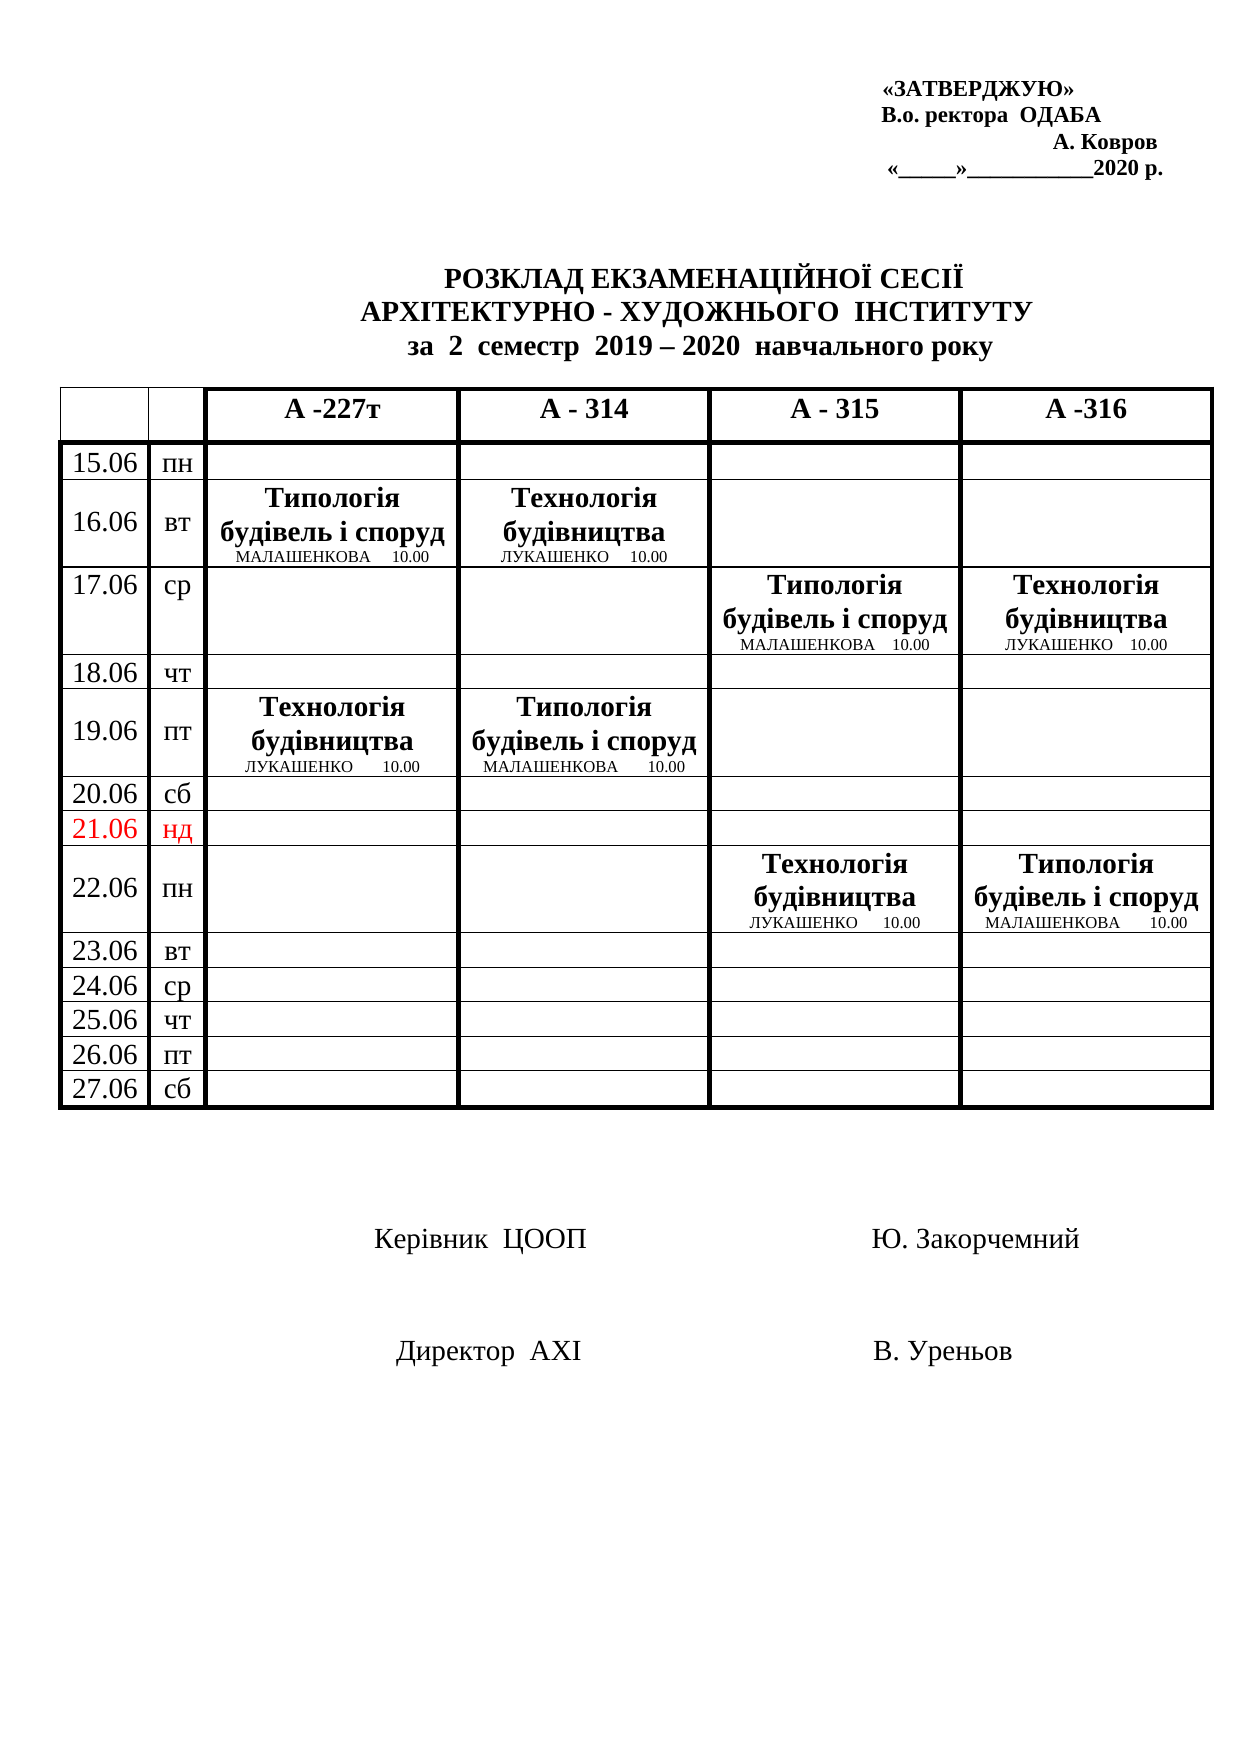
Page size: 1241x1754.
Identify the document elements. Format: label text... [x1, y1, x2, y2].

table_cell Технологія будівництва ЛУКАШЕНКО 10.00 [208, 689, 456, 776]
table_cell Типологія будівель і споруд МАЛАШЕНКОВА 10.00 [963, 846, 1210, 932]
table_cell [963, 1002, 1210, 1036]
table_cell [963, 1071, 1210, 1105]
table_cell Технологія будівництва ЛУКАШЕНКО 10.00 [461, 480, 707, 566]
table_cell [208, 777, 456, 810]
table_cell [208, 445, 456, 479]
table_cell [461, 968, 707, 1001]
table_header [149, 388, 203, 440]
table_cell [963, 968, 1210, 1001]
table_header А - 315 [712, 391, 958, 440]
table_cell 19.06 [63, 689, 147, 776]
table_cell [712, 968, 958, 1001]
table_cell 24.06 [63, 968, 147, 1001]
table_cell [963, 933, 1210, 967]
table_cell [712, 689, 958, 776]
table_cell [712, 480, 958, 566]
table_cell [461, 811, 707, 845]
text АРХІТЕКТУРНО - ХУДОЖНЬОГО ІНСТИТУТУ [75, 294, 1165, 328]
table_cell 18.06 [63, 655, 147, 688]
table_cell [712, 445, 958, 479]
table_cell [461, 568, 707, 654]
table_cell [208, 655, 456, 688]
table_cell [963, 480, 1210, 566]
table_header А - 314 [461, 391, 707, 440]
text РОЗКЛАД ЕКЗАМЕНАЦІЙНОЇ СЕСІЇ [75, 261, 1165, 294]
table_cell [461, 777, 707, 810]
table_cell [461, 1002, 707, 1036]
table_cell [208, 968, 456, 1001]
table_cell [208, 568, 456, 654]
text за 2 семестр 2019 – 2020 навчального року [75, 328, 1165, 362]
table_cell 23.06 [63, 933, 147, 967]
table_cell Технологія будівництва ЛУКАШЕНКО 10.00 [712, 846, 958, 932]
table_cell сб [151, 1071, 203, 1105]
table_cell [963, 655, 1210, 688]
table_cell Типологія будівель і споруд МАЛАШЕНКОВА 10.00 [208, 480, 456, 566]
table_cell 17.06 [63, 568, 147, 654]
table_cell [712, 933, 958, 967]
table_cell Типологія будівель і споруд МАЛАШЕНКОВА 10.00 [712, 568, 958, 654]
table_cell [461, 1071, 707, 1105]
table_cell [208, 1002, 456, 1036]
table_cell пт [151, 1037, 203, 1070]
table_header [61, 388, 148, 440]
table_cell вт [151, 480, 203, 566]
text Керівник ЦООП Ю. Закорчемний [75, 1221, 1165, 1255]
table_cell Типологія будівель і споруд МАЛАШЕНКОВА 10.00 [461, 689, 707, 776]
table_cell Технологія будівництва ЛУКАШЕНКО 10.00 [963, 568, 1210, 654]
table_cell [461, 1037, 707, 1070]
table_cell [712, 1002, 958, 1036]
table_cell [208, 1037, 456, 1070]
table_cell чт [151, 1002, 203, 1036]
table_cell [461, 846, 707, 932]
table_cell [461, 933, 707, 967]
table_cell [963, 445, 1210, 479]
table_cell [208, 1071, 456, 1105]
table_cell пт [151, 689, 203, 776]
table_cell 27.06 [63, 1071, 147, 1105]
table_cell 25.06 [63, 1002, 147, 1036]
table_cell 22.06 [63, 846, 147, 932]
text «ЗАТВЕРДЖУЮ» [75, 75, 1165, 101]
table_cell 16.06 [63, 480, 147, 566]
table_cell [461, 655, 707, 688]
table_cell 15.06 [63, 445, 147, 479]
table_cell [712, 1071, 958, 1105]
table_cell [208, 933, 456, 967]
table_cell ср [151, 968, 203, 1001]
text Директор АХІ В. Уреньов [75, 1333, 1165, 1366]
table_cell нд [151, 811, 203, 845]
table_cell [963, 689, 1210, 776]
table_cell 26.06 [63, 1037, 147, 1070]
table_cell [208, 811, 456, 845]
table_cell вт [151, 933, 203, 967]
text «_____»___________2020 р. [75, 154, 1165, 180]
table_cell [712, 1037, 958, 1070]
table_header А -316 [963, 391, 1210, 440]
table_header А -227т [208, 391, 456, 440]
table_cell [963, 1037, 1210, 1070]
table_cell [208, 846, 456, 932]
table_cell 21.06 [63, 811, 147, 845]
table_cell чт [151, 655, 203, 688]
table_cell [963, 777, 1210, 810]
table_cell пн [151, 846, 203, 932]
table_cell 20.06 [63, 777, 147, 810]
table_cell [712, 655, 958, 688]
table_cell пн [151, 445, 203, 479]
table_cell [963, 811, 1210, 845]
table_cell сб [151, 777, 203, 810]
table_cell [461, 445, 707, 479]
text В.о. ректора ОДАБА [75, 101, 1165, 128]
text А. Ковров [75, 128, 1165, 154]
table_cell [712, 811, 958, 845]
table_cell [712, 777, 958, 810]
table_cell ср [151, 568, 203, 654]
